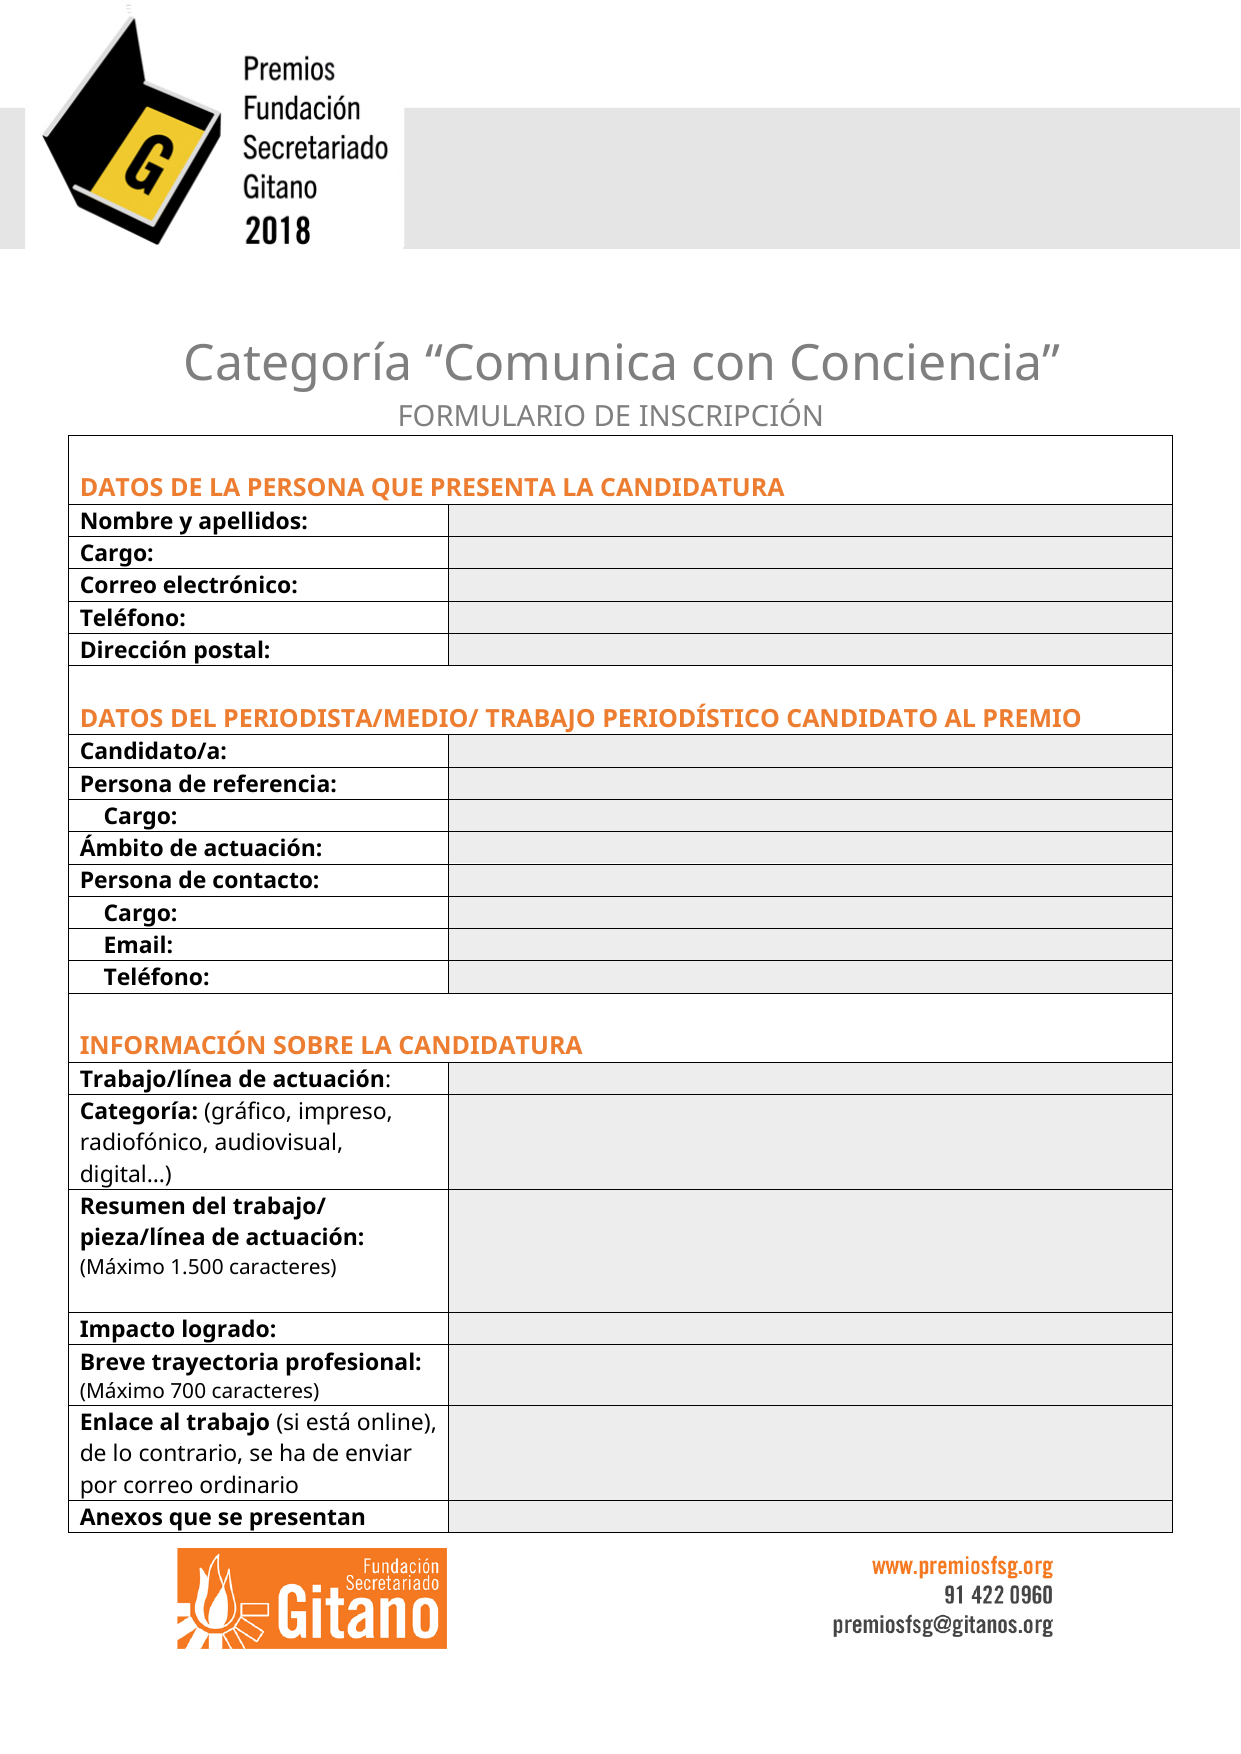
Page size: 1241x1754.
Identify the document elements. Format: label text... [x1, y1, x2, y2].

table_cell Teléfono: [69, 961, 448, 993]
table_cell [449, 929, 1172, 960]
table_cell INFORMACIÓN SOBRE LA CANDIDATURA [69, 994, 1172, 1062]
table_cell Candidato/a: [69, 735, 448, 767]
table_cell Enlace al trabajo (si está online), de lo contrario, se ha de enviar por correo ordinario [69, 1406, 448, 1500]
table_cell Correo electrónico: [69, 569, 448, 601]
table_cell Categoría: (gráfico, impreso, radiofónico, audiovisual, digital…) [69, 1095, 448, 1189]
text FORMULARIO DE INSCRIPCIÓN [0, 395, 1063, 434]
table_cell Dirección postal: [69, 634, 448, 665]
table_cell Cargo: [69, 800, 448, 831]
table_cell DATOS DEL PERIODISTA/MEDIO/ TRABAJO PERIODÍSTICO CANDIDATO AL PREMIO [69, 666, 1172, 734]
table_cell [449, 1501, 1172, 1532]
table_cell Nombre y apellidos: [69, 505, 448, 536]
table_cell Anexos que se presentan (número, título documento/s) [69, 1501, 448, 1532]
table_cell Cargo: [69, 897, 448, 928]
table_cell [449, 505, 1172, 536]
table_header DATOS DE LA PERSONA QUE PRESENTA LA CANDIDATURA [69, 436, 1172, 504]
table_cell [449, 1063, 1172, 1094]
table_cell Trabajo/línea de actuación: [69, 1063, 448, 1094]
text Categoría “Comunica con Conciencia” [0, 327, 1063, 395]
table_cell [449, 1345, 1172, 1405]
table_cell [449, 800, 1172, 831]
table_cell [449, 735, 1172, 767]
table_cell [449, 537, 1172, 568]
table_cell [449, 569, 1172, 601]
table_cell [449, 897, 1172, 928]
table_cell Teléfono: [69, 602, 448, 633]
table_cell Persona de referencia: [69, 768, 448, 799]
table_cell [449, 1406, 1172, 1500]
picture [0, 0, 1241, 249]
table_cell [449, 1095, 1172, 1189]
table_cell Email: [69, 929, 448, 960]
table_cell [449, 1190, 1172, 1312]
table_cell Ámbito de actuación: [69, 832, 448, 863]
table_cell Breve trayectoria profesional: (Máximo 700 caracteres) [69, 1345, 448, 1405]
table_cell [449, 768, 1172, 799]
table_cell [449, 961, 1172, 993]
table_cell [449, 832, 1172, 863]
table_cell Impacto logrado: [69, 1313, 448, 1344]
table_cell Persona de contacto: [69, 865, 448, 896]
table_cell [449, 634, 1172, 665]
table_cell [449, 1313, 1172, 1344]
picture [177, 1548, 1063, 1649]
table_cell [449, 602, 1172, 633]
table_cell [449, 865, 1172, 896]
table_cell Cargo: [69, 537, 448, 568]
table_cell Resumen del trabajo/ pieza/línea de actuación: (Máximo 1.500 caracteres) [69, 1190, 448, 1312]
